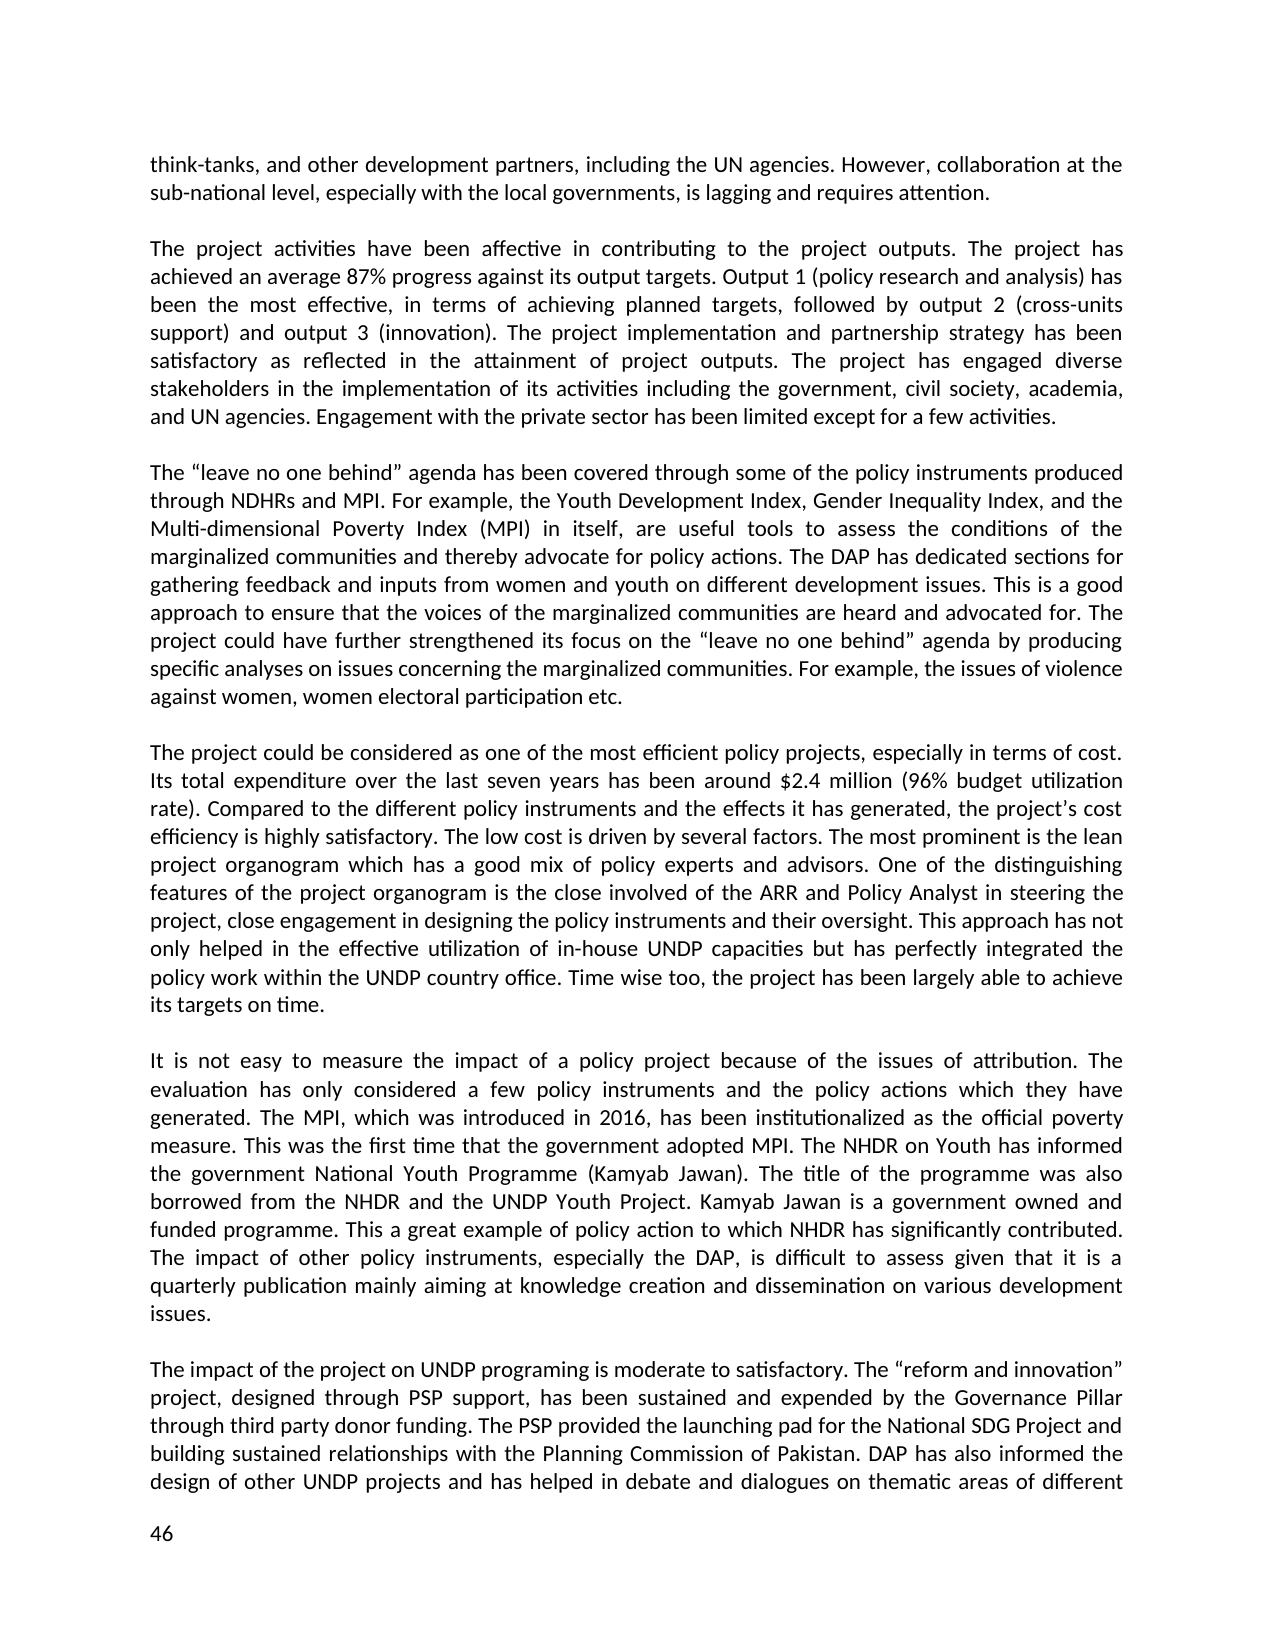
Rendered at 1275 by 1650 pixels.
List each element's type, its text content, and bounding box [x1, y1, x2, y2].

text The project activities have been affective in contributing to the project outputs. The project has achieved an average 87% progress against its output targets. Output 1 (policy research and analysis) has been the most effective, in terms of achieving planned targets, followed by output 2 (cross-units support) and output 3 (innovation). The project implementation and partnership strategy has been satisfactory as reflected in the attainment of project outputs. The project has engaged diverse stakeholders in the implementation of its activities including the government, civil society, academia, and UN agencies. Engagement with the private sector has been limited except for a few activities. [150, 234, 1125, 430]
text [150, 1355, 1125, 1495]
text The “leave no one behind” agenda has been covered through some of the policy instruments produced through NDHRs and MPI. For example, the Youth Development Index, Gender Inequality Index, and the Multi-dimensional Poverty Index (MPI) in itself, are useful tools to assess the conditions of the marginalized communities and thereby advocate for policy actions. The DAP has dedicated sections for gathering feedback and inputs from women and youth on different development issues. This is a good approach to ensure that the voices of the marginalized communities are heard and advocated for. The project could have further strengthened its focus on the “leave no one behind” agenda by producing specific analyses on issues concerning the marginalized communities. For example, the issues of violence against women, women electoral participation etc. [150, 458, 1125, 710]
text It is not easy to measure the impact of a policy project because of the issues of attribution. The evaluation has only considered a few policy instruments and the policy actions which they have generated. The MPI, which was introduced in 2016, has been institutionalized as the official poverty measure. This was the first time that the government adopted MPI. The NHDR on Youth has informed the government National Youth Programme (Kamyab Jawan). The title of the programme was also borrowed from the NHDR and the UNDP Youth Project. Kamyab Jawan is a government owned and funded programme. This a great example of policy action to which NHDR has significantly contributed. The impact of other policy instruments, especially the DAP, is difficult to assess given that it is a quarterly publication mainly aiming at knowledge creation and dissemination on various development issues. [150, 1047, 1125, 1327]
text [150, 150, 1125, 206]
text The project could be considered as one of the most efficient policy projects, especially in terms of cost. Its total expenditure over the last seven years has been around $2.4 million (96% budget utilization rate). Compared to the different policy instruments and the effects it has generated, the project’s cost efficiency is highly satisfactory. The low cost is driven by several factors. The most prominent is the lean project organogram which has a good mix of policy experts and advisors. One of the distinguishing features of the project organogram is the close involved of the ARR and Policy Analyst in steering the project, close engagement in designing the policy instruments and their oversight. This approach has not only helped in the effective utilization of in-house UNDP capacities but has perfectly integrated the policy work within the UNDP country office. Time wise too, the project has been largely able to achieve its targets on time. [150, 738, 1125, 1019]
